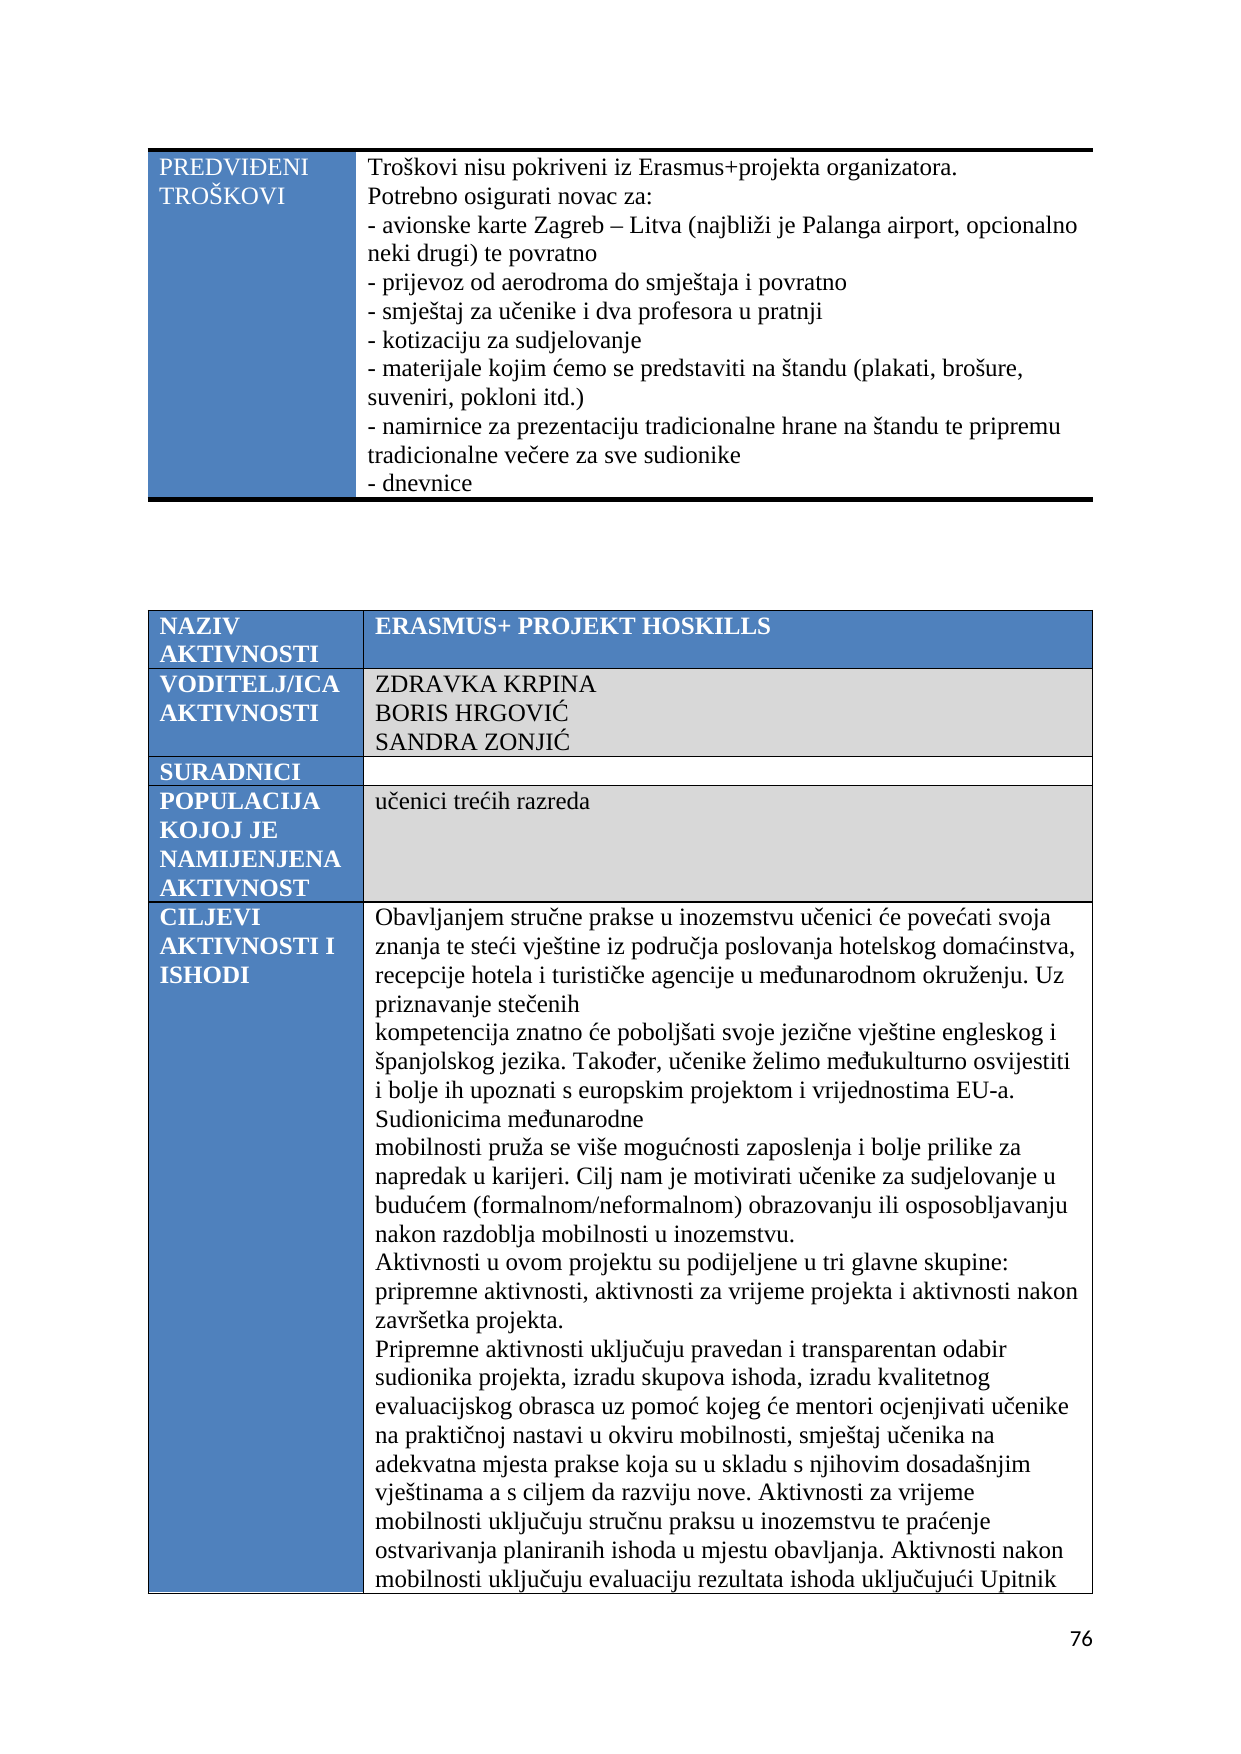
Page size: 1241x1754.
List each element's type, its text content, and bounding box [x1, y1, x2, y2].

table_cell učenici trećih razreda [364, 786, 1092, 901]
table_header Erasmus+ projekt HOskills [364, 611, 1092, 668]
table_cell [364, 903, 1092, 1592]
table_cell SURADNICI [149, 757, 363, 785]
table_cell [364, 757, 1092, 785]
table_header NAZIV AKTIVNOSTI [149, 611, 363, 668]
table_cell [149, 903, 363, 1592]
table_cell VODITELJ/ICA AKTIVNOSTI [149, 669, 363, 756]
table_cell POPULACIJA KOJOJ JE NAMIJENJENA AKTIVNOST [149, 786, 363, 901]
table_cell Troškovi nisu pokriveni iz Erasmus+projekta organizatora. Potrebno osigurati novac za: - avionske karte Zagreb – Litva (najbliži je Palanga airport, opcionalno neki drugi) te povratno - prijevoz od aerodroma do smještaja i povratno - smještaj za učenike i dva profesora u pratnji - kotizaciju za sudjelovanje - materijale kojim ćemo se predstaviti na štandu (plakati, brošure, suveniri, pokloni itd.) - namirnice za prezentaciju tradicionalne hrane na štandu te pripremu tradicionalne večere za sve sudionike - dnevnice [356, 152, 1093, 497]
table_cell PREDVIĐENI TROŠKOVI [148, 152, 356, 497]
table_cell ZDRAVKA KRPINA BORIS HRGOVIĆ SANDRA ZONJIĆ [364, 669, 1092, 756]
